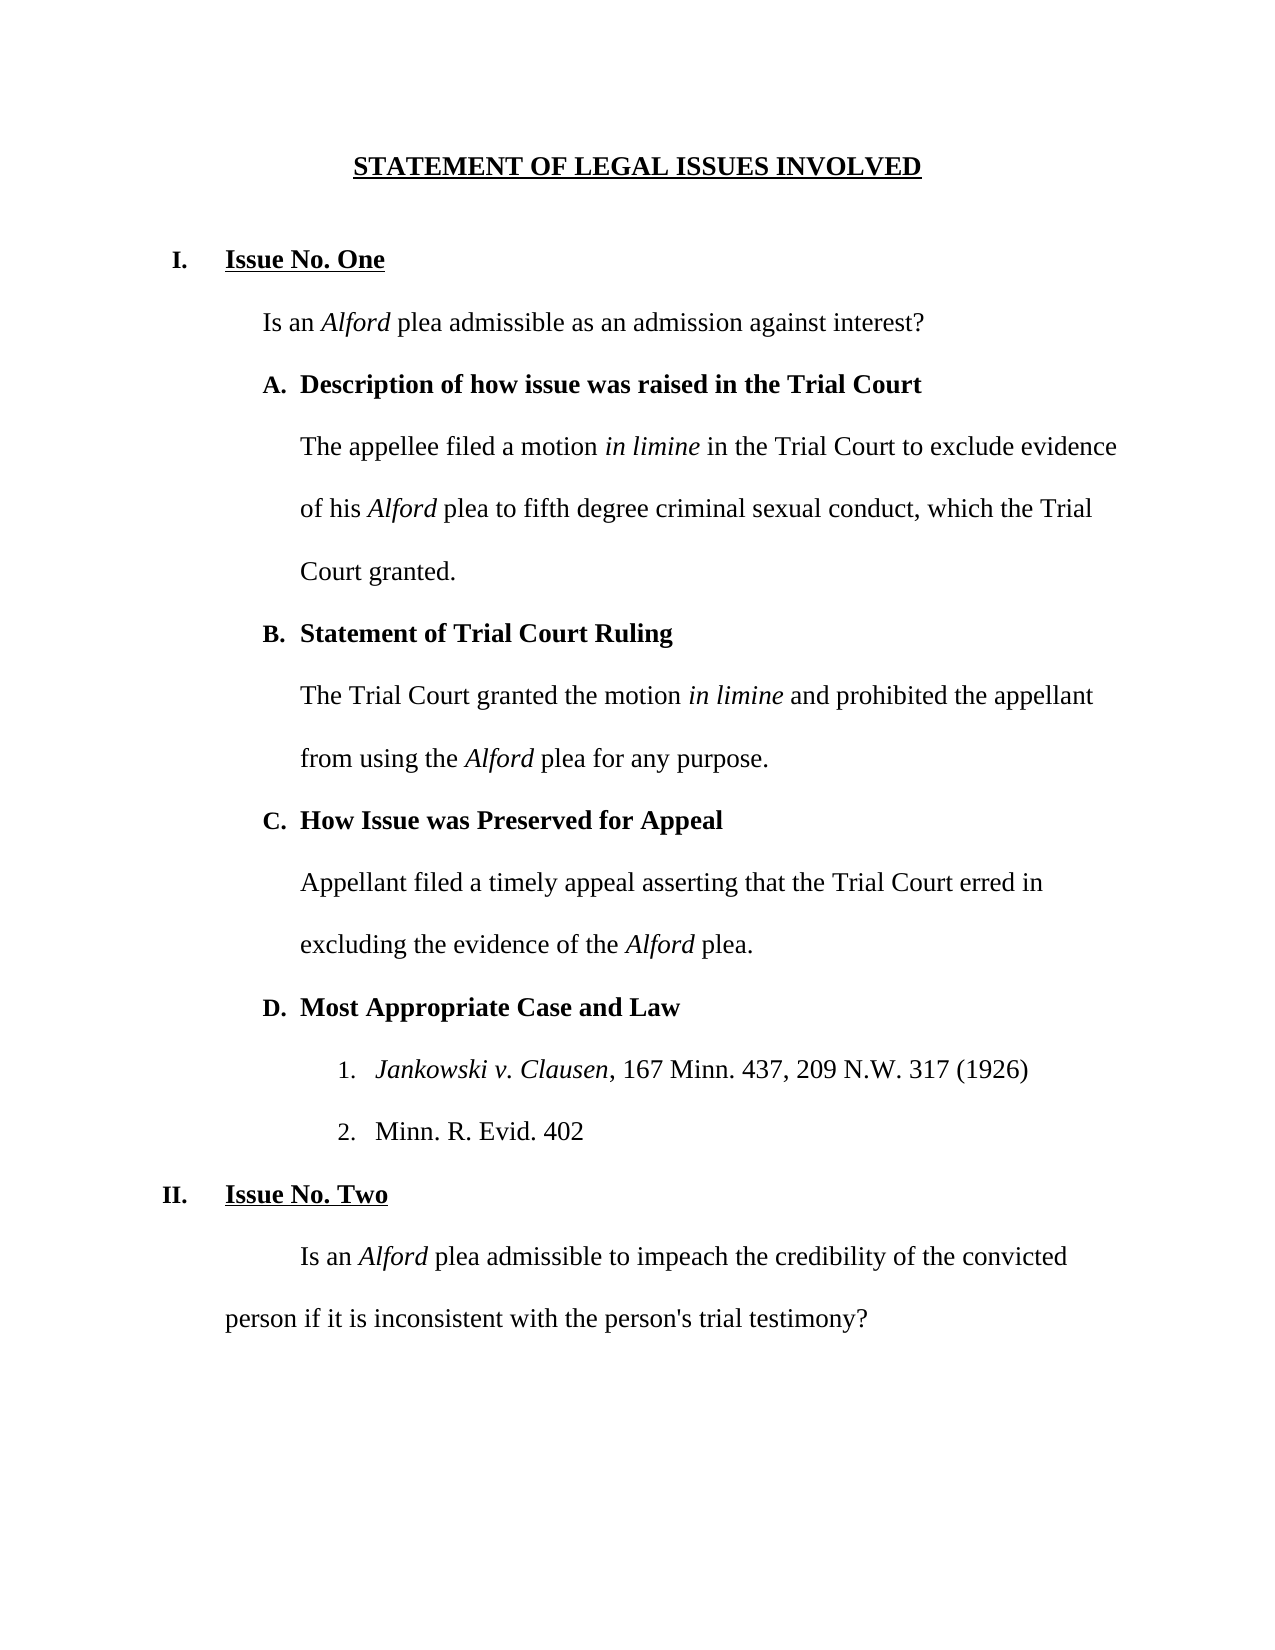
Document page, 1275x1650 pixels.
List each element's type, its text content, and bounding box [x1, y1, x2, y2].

list The appellee filed a motion in limine in the Trial Court to exclude evidence of his Alford plea to fifth degree criminal sexual conduct, which the Trial Court granted. [300, 430, 1125, 586]
list Most Appropriate Case and Law [262, 991, 1125, 1022]
list Issue No. Two [187, 1178, 1125, 1209]
list Appellant filed a timely appeal asserting that the Trial Court erred in excluding the evidence of the Alford plea. [300, 866, 1125, 960]
list Is an Alford plea admissible as an admission against interest? [225, 306, 1125, 337]
text STATEMENT OF LEGAL ISSUES INVOLVED [150, 150, 1125, 181]
list Issue No. One [187, 243, 1125, 274]
list The Trial Court granted the motion in limine and prohibited the appellant from using the Alford plea for any purpose. [300, 679, 1125, 773]
list Jankowski v. Clausen, 167 Minn. 437, 209 N.W. 317 (1926) [337, 1053, 1125, 1084]
list How Issue was Preserved for Appeal [262, 804, 1125, 835]
list Minn. R. Evid. 402 [337, 1116, 1125, 1147]
list Is an Alford plea admissible to impeach the credibility of the convicted person if it is inconsistent with the person's trial testimony? [225, 1240, 1125, 1333]
list Description of how issue was raised in the Trial Court [262, 368, 1125, 399]
list Statement of Trial Court Ruling [262, 617, 1125, 648]
